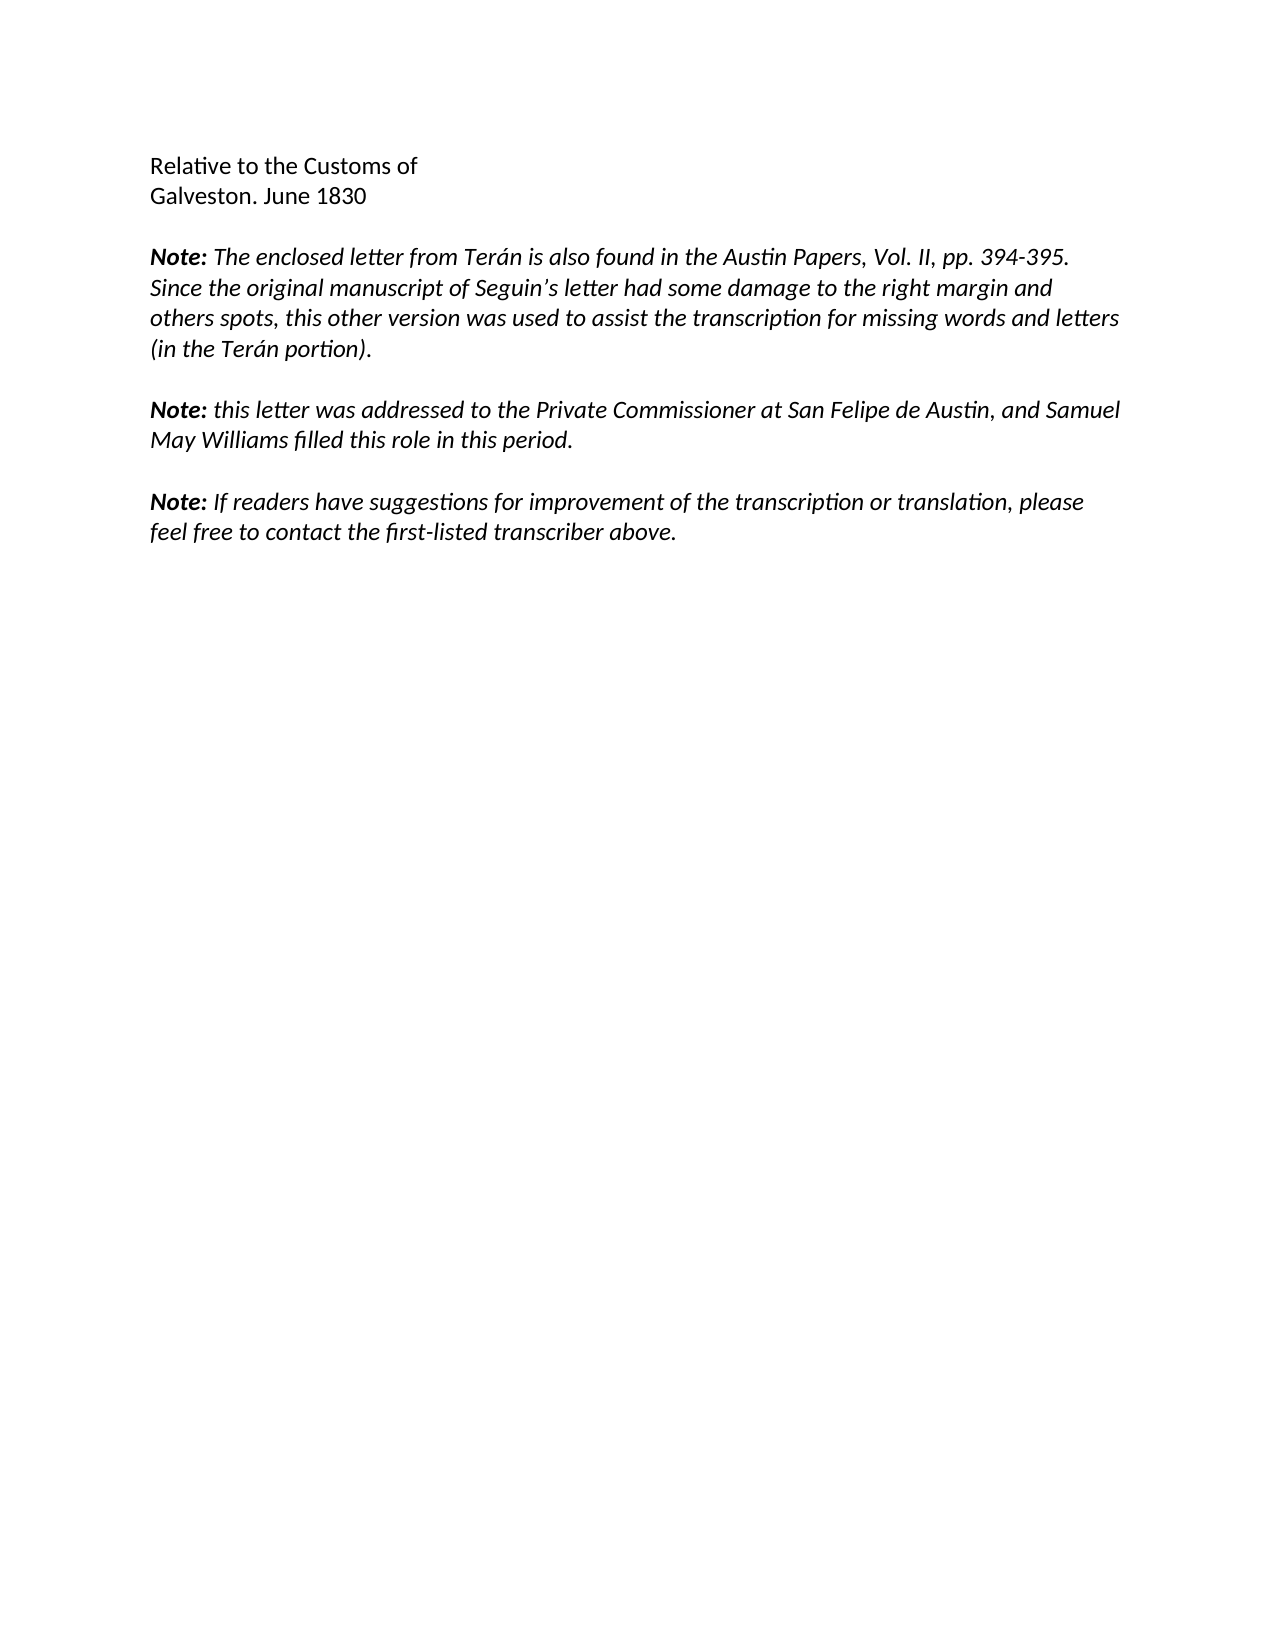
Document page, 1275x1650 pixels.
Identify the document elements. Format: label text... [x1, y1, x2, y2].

text Note: If readers have suggestions for improvement of the transcription or translation, please feel free to contact the first-listed transcriber above. [150, 486, 1125, 547]
text Note: The enclosed letter from Terán is also found in the Austin Papers, Vol. II, pp. 394-395. Since the original manuscript of Seguin’s letter had some damage to the right margin and others spots, this other version was used to assist the transcription for missing words and letters (in the Terán portion). [150, 242, 1125, 364]
text Galveston. June 1830 [150, 181, 1125, 211]
text Note: this letter was addressed to the Private Commissioner at San Felipe de Austin, and Samuel May Williams filled this role in this period. [150, 394, 1125, 455]
text Relative to the Customs of [150, 150, 1125, 181]
